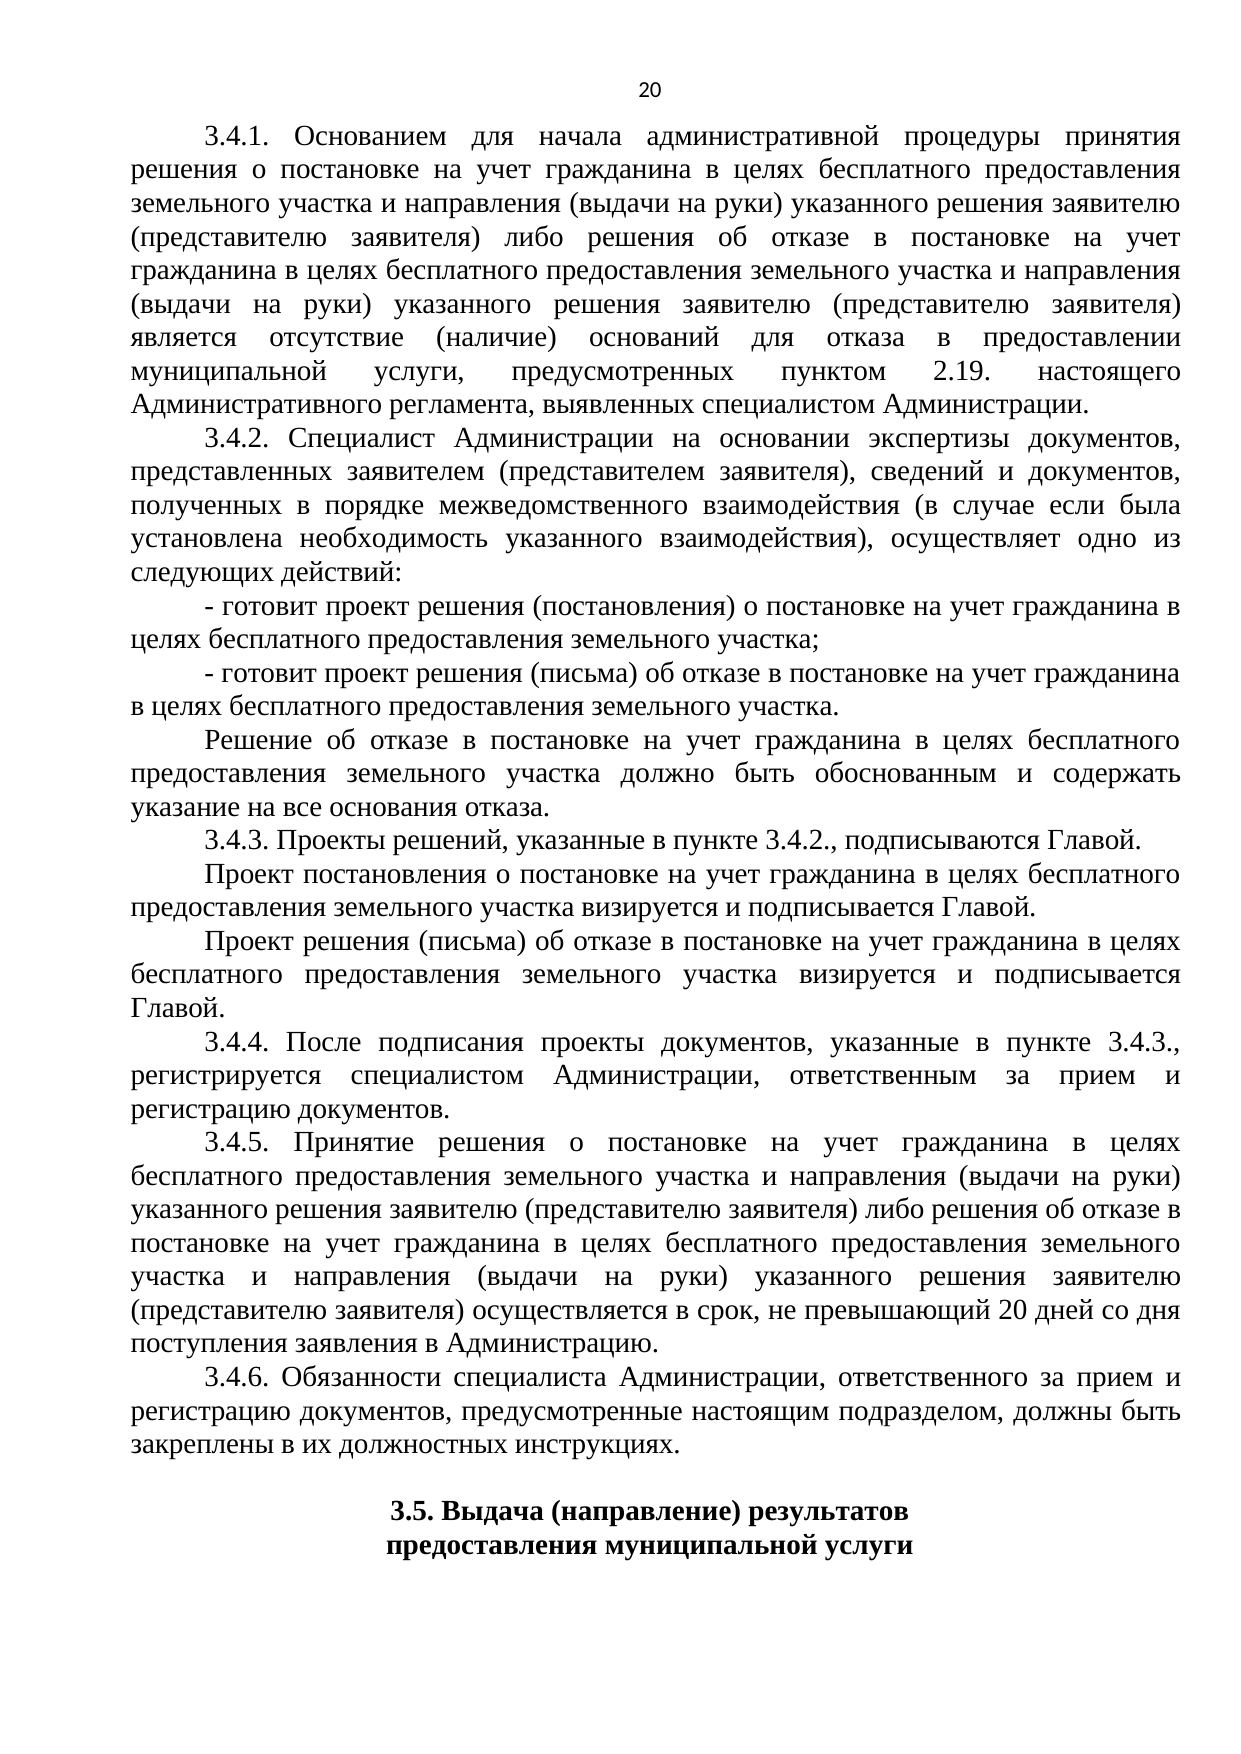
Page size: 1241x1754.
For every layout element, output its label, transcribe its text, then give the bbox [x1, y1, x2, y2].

text 3.4.2. Специалист Администрации на основании экспертизы документов, представленных заявителем (представителем заявителя), сведений и документов, полученных в порядке межведомственного взаимодействия (в случае если была установлена необходимость указанного взаимодействия), осуществляет одно из следующих действий: [130, 420, 1181, 588]
text - готовит проект решения (постановления) о постановке на учет гражданина в целях бесплатного предоставления земельного участка; [130, 588, 1181, 655]
text Проект решения (письма) об отказе в постановке на учет гражданина в целях бесплатного предоставления земельного участка визируется и подписывается Главой. [130, 923, 1181, 1024]
text предоставления муниципальной услуги [118, 1527, 1181, 1560]
text 3.5. Выдача (направление) результатов [118, 1493, 1181, 1527]
text 3.4.1. Основанием для начала административной процедуры принятия решения о постановке на учет гражданина в целях бесплатного предоставления земельного участка и направления (выдачи на руки) указанного решения заявителю (представителю заявителя) либо решения об отказе в постановке на учет гражданина в целях бесплатного предоставления земельного участка и направления (выдачи на руки) указанного решения заявителю (представителю заявителя) является отсутствие (наличие) оснований для отказа в предоставлении муниципальной услуги, предусмотренных пунктом 2.19. настоящего Административного регламента, выявленных специалистом Администрации. [130, 118, 1181, 420]
text 3.4.6. Обязанности специалиста Администрации, ответственного за прием и регистрацию документов, предусмотренные настоящим подразделом, должны быть закреплены в их должностных инструкциях. [130, 1359, 1181, 1460]
text - готовит проект решения (письма) об отказе в постановке на учет гражданина в целях бесплатного предоставления земельного участка. [130, 655, 1181, 722]
text 3.4.3. Проекты решений, указанные в пункте 3.4.2., подписываются Главой. [130, 822, 1181, 856]
text Решение об отказе в постановке на учет гражданина в целях бесплатного предоставления земельного участка должно быть обоснованным и содержать указание на все основания отказа. [130, 722, 1181, 822]
text Проект постановления о постановке на учет гражданина в целях бесплатного предоставления земельного участка визируется и подписывается Главой. [130, 856, 1181, 923]
text 3.4.4. После подписания проекты документов, указанные в пункте 3.4.3., регистрируется специалистом Администрации, ответственным за прием и регистрацию документов. [130, 1024, 1181, 1124]
text 3.4.5. Принятие решения о постановке на учет гражданина в целях бесплатного предоставления земельного участка и направления (выдачи на руки) указанного решения заявителю (представителю заявителя) либо решения об отказе в постановке на учет гражданина в целях бесплатного предоставления земельного участка и направления (выдачи на руки) указанного решения заявителю (представителю заявителя) осуществляется в срок, не превышающий 20 дней со дня поступления заявления в Администрацию. [130, 1124, 1181, 1359]
